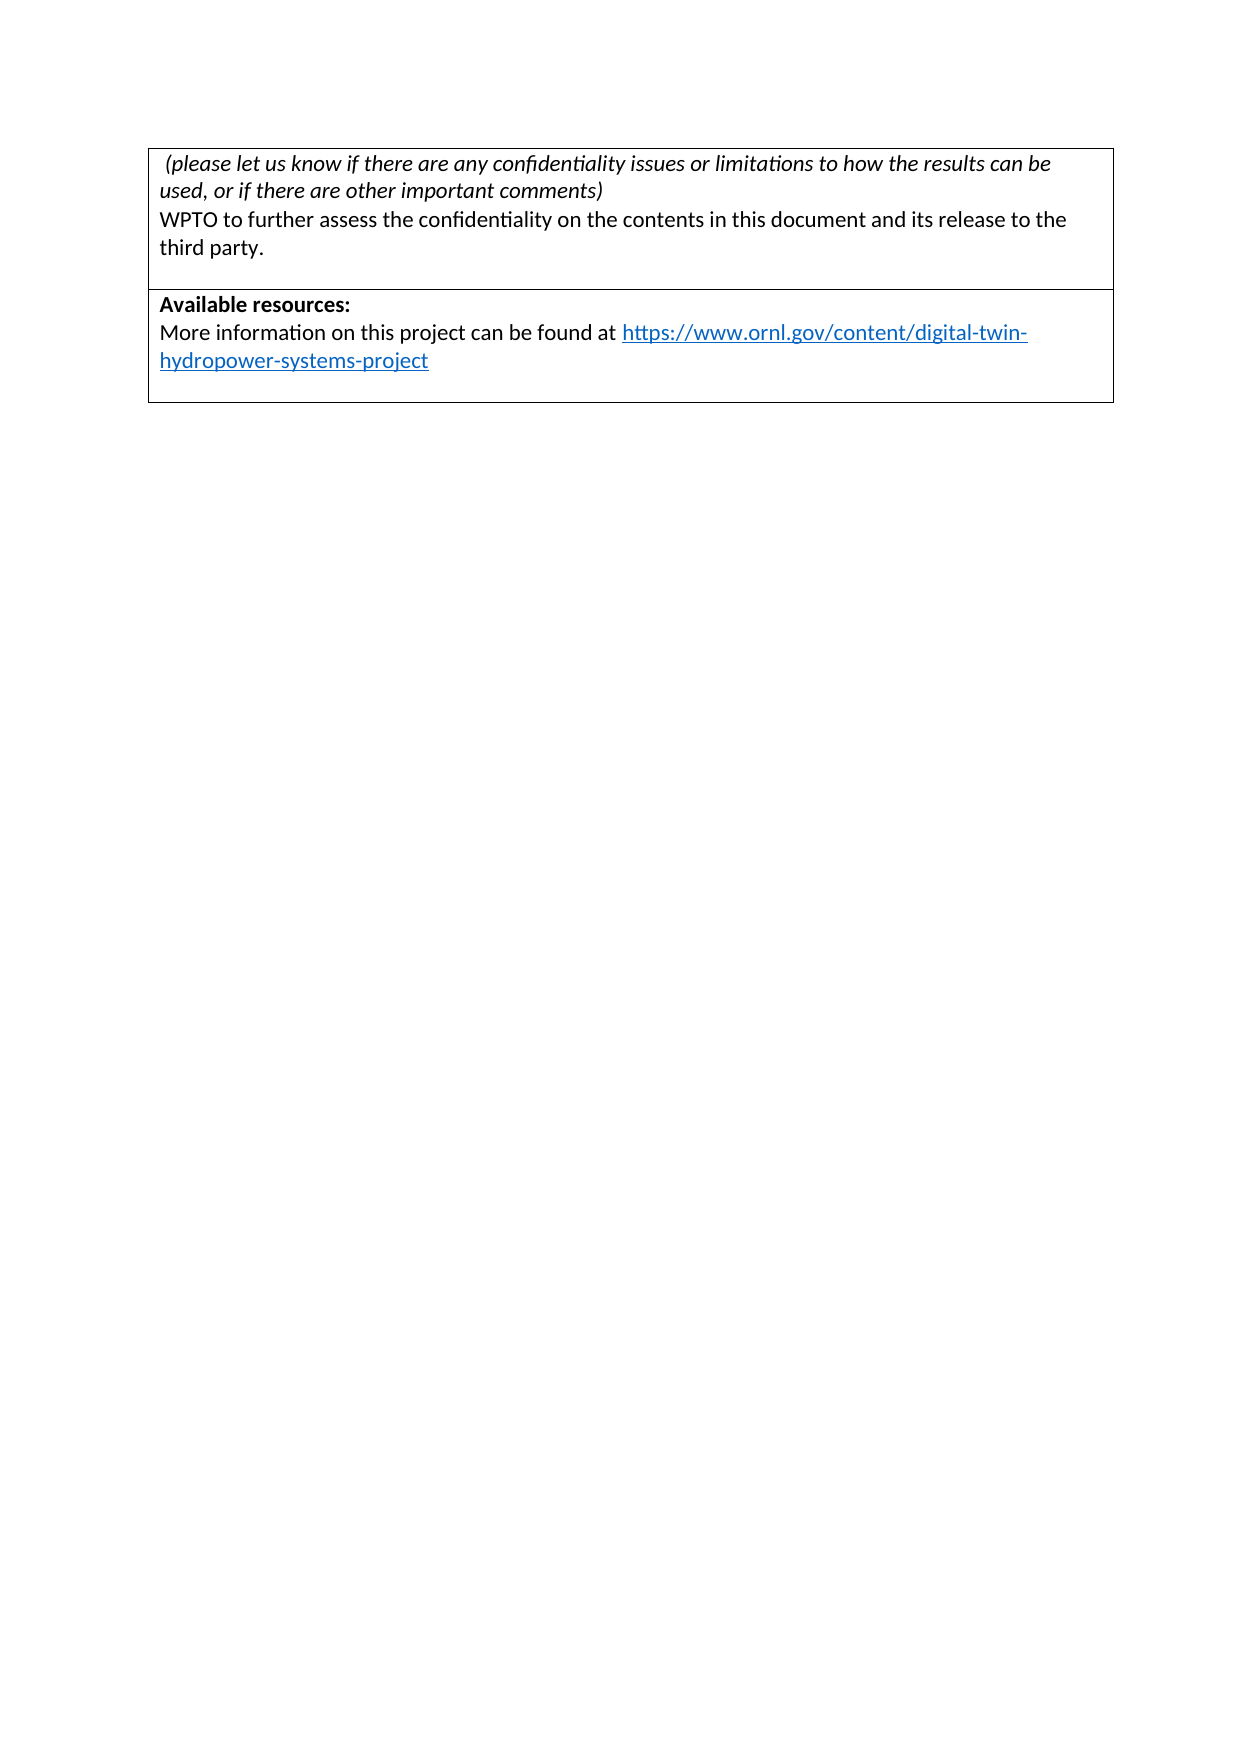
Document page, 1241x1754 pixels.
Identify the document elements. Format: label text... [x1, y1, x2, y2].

table_cell Available resources: More information on this project can be found at https://www.ornl.gov/content/digital-twin-hydropower-systems-project [149, 290, 1113, 402]
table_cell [149, 149, 1113, 289]
